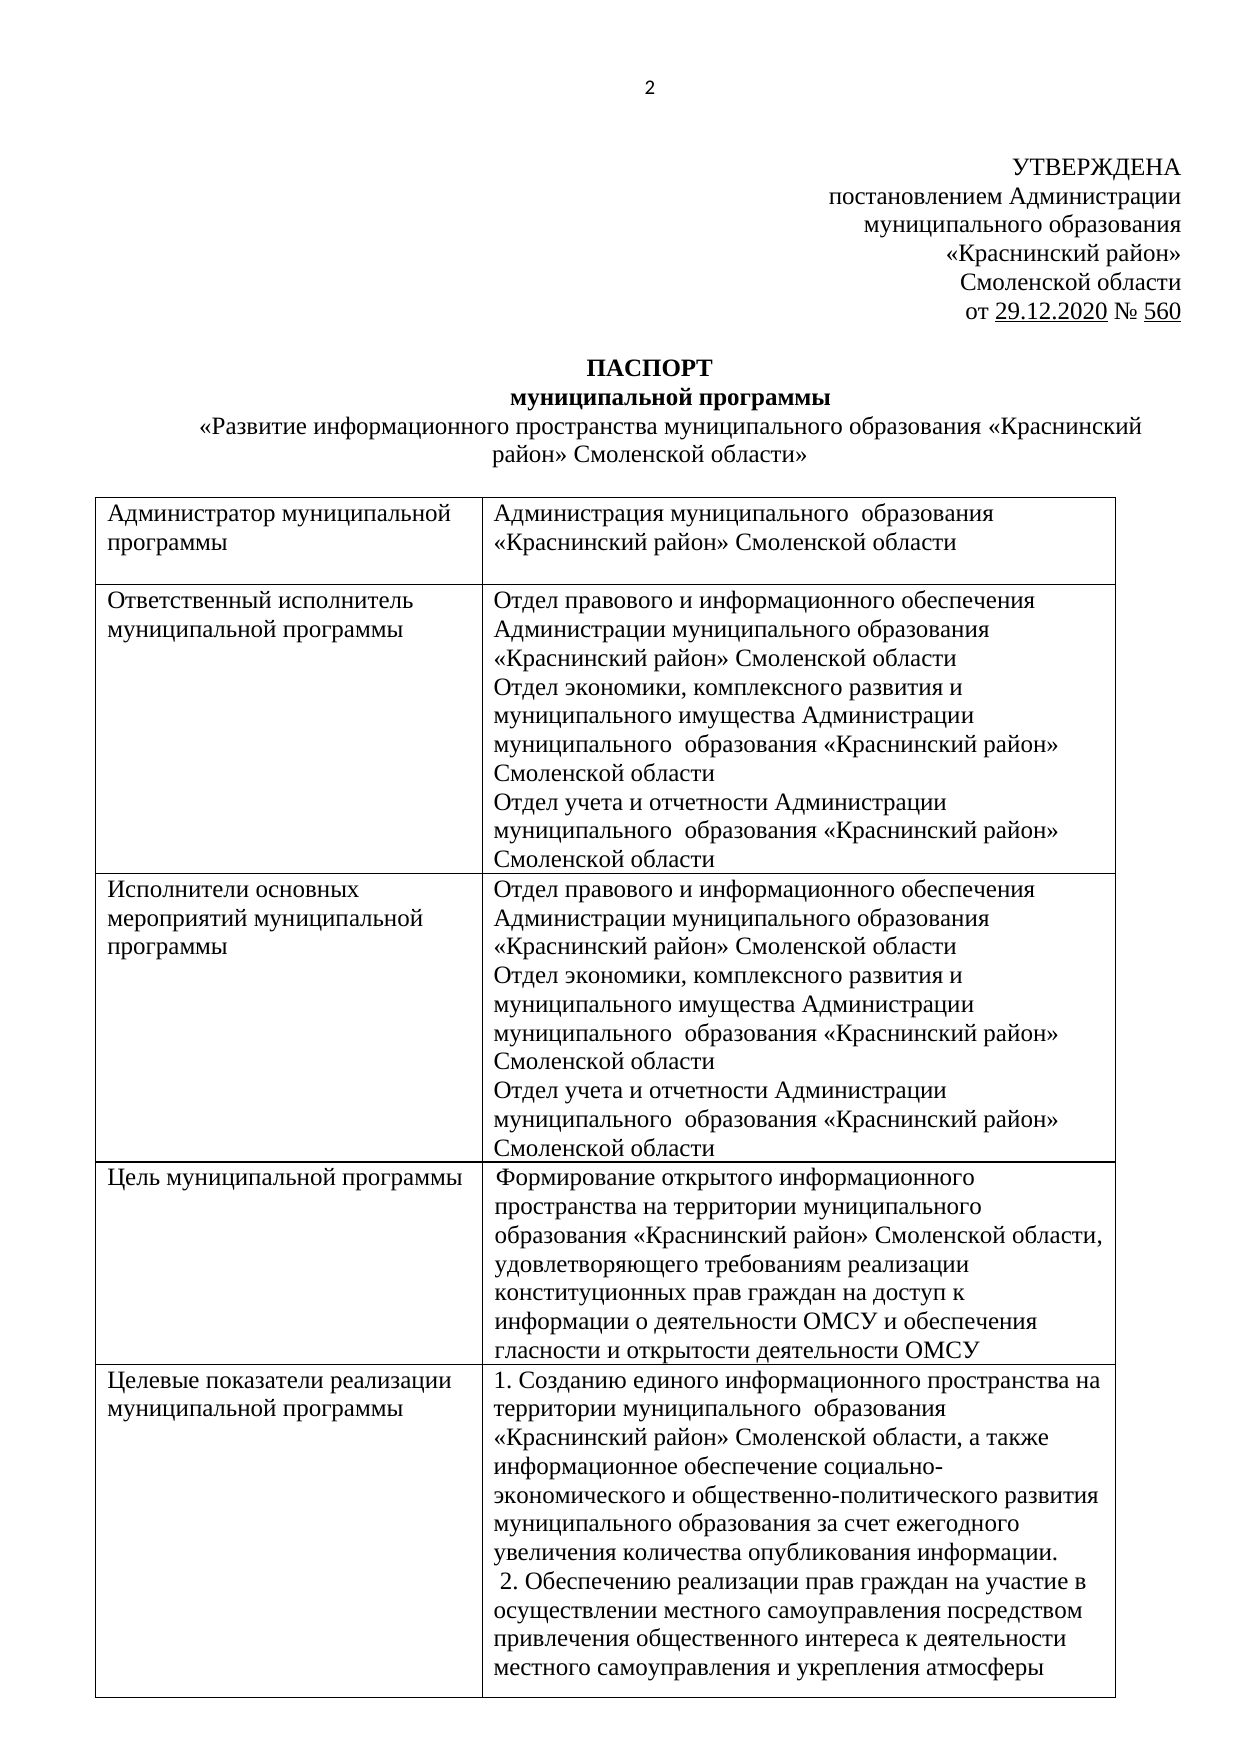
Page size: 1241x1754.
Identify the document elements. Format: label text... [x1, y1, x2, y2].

text постановлением Администрации [118, 181, 1181, 209]
text муниципальной программы [118, 382, 1181, 411]
table_cell Исполнители основных мероприятий муниципальной программы [96, 874, 482, 1161]
table_cell Цель муниципальной программы [96, 1163, 482, 1364]
text «Развитие информационного пространства муниципального образования «Краснинский район» Смоленской области» [118, 411, 1181, 468]
text от 29.12.2020 № 560 [118, 296, 1181, 324]
table_cell Отдел правового и информационного обеспечения Администрации муниципального образования «Краснинский район» Смоленской области Отдел экономики, комплексного развития и муниципального имущества Администрации муниципального образования «Краснинский район» Смоленской области Отдел учета и отчетности Администрации муниципального образования «Краснинский район» Смоленской области [483, 874, 1115, 1161]
text Смоленской области [118, 267, 1181, 296]
table_cell Ответственный исполнитель муниципальной программы [96, 585, 482, 873]
text УТВЕРЖДЕНА [118, 152, 1181, 181]
text ПАСПОРТ [118, 353, 1181, 382]
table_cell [96, 1365, 482, 1697]
text муниципального образования [118, 209, 1181, 238]
table_header Администрация муниципального образования «Краснинский район» Смоленской области [483, 498, 1115, 584]
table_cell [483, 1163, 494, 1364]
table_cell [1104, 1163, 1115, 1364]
text «Краснинский район» [118, 238, 1181, 267]
table_header Администратор муниципальной программы [96, 498, 482, 584]
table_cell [483, 1365, 1115, 1697]
table_cell Отдел правового и информационного обеспечения Администрации муниципального образования «Краснинский район» Смоленской области Отдел экономики, комплексного развития и муниципального имущества Администрации муниципального образования «Краснинский район» Смоленской области Отдел учета и отчетности Администрации муниципального образования «Краснинский район» Смоленской области [483, 585, 1115, 873]
